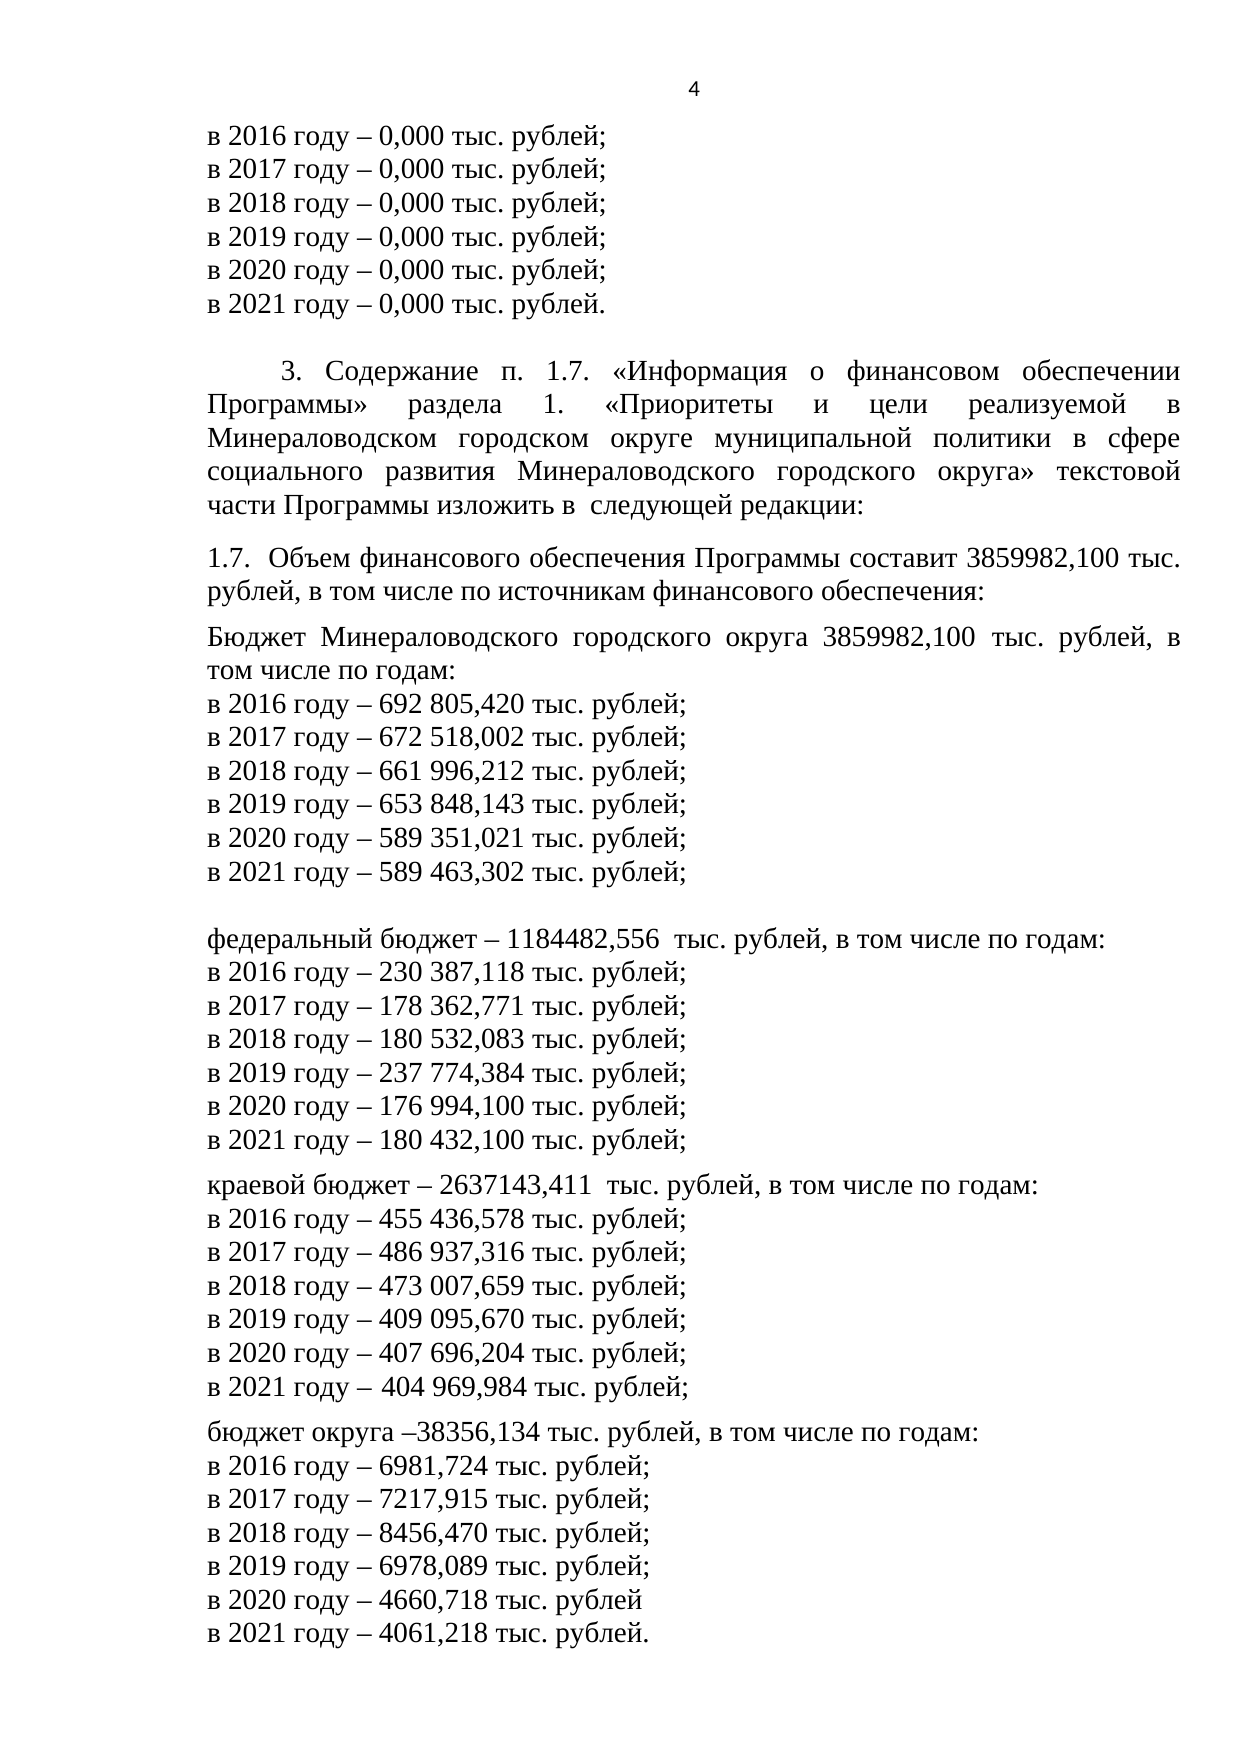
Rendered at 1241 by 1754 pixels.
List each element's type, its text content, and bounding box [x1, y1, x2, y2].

text в 2016 году – 455 436,578 тыс. рублей; [207, 1201, 1181, 1234]
text в 2020 году – 4660,718 тыс. рублей [207, 1582, 1181, 1616]
list Содержание п. 1.7. «Информация о финансовом обеспечении Программы» раздела 1. «Приоритеты и цели реализуемой в Минераловодском городском округе муниципальной политики в сфере социального развития Минераловодского городского округа» текстовой части Программы изложить в следующей редакции: [207, 353, 1181, 521]
list федеральный бюджет – 1184482,556 тыс. рублей, в том числе по годам: [207, 921, 1181, 954]
text 1.7. Объем финансового обеспечения Программы составит 3859982,100 тыс. рублей, в том числе по источникам финансового обеспечения: [207, 540, 1181, 607]
text в 2016 году – 230 387,118 тыс. рублей; [207, 954, 1181, 988]
list в 2017 году – 0,000 тыс. рублей; [207, 152, 1181, 185]
text в 2020 году – 589 351,021 тыс. рублей; [207, 820, 1181, 854]
list Бюджет Минераловодского городского округа 3859982,100 тыс. рублей, в том числе по годам: [207, 619, 1181, 686]
text в 2016 году – 6981,724 тыс. рублей; [207, 1448, 1181, 1481]
text в 2017 году – 178 362,771 тыс. рублей; [207, 988, 1181, 1021]
list в 2020 году – 0,000 тыс. рублей; [207, 252, 1181, 286]
text в 2016 году – 692 805,420 тыс. рублей; [207, 686, 1181, 719]
text в 2017 году – 7217,915 тыс. рублей; [207, 1481, 1181, 1515]
text в 2021 году – 4061,218 тыс. рублей. [207, 1616, 1181, 1649]
list в 2021 году – 404 969,984 тыс. рублей; [207, 1369, 1181, 1402]
text в 2018 году – 180 532,083 тыс. рублей; [207, 1021, 1181, 1055]
text в 2019 году – 6978,089 тыс. рублей; [207, 1548, 1181, 1582]
text в 2021 году – 180 432,100 тыс. рублей; [207, 1122, 1181, 1156]
list в 2016 году – 0,000 тыс. рублей; [207, 118, 1181, 152]
text в 2019 году – 653 848,143 тыс. рублей; [207, 787, 1181, 820]
list бюджет округа –38356,134 тыс. рублей, в том числе по годам: [207, 1414, 1181, 1448]
list в 2018 году – 0,000 тыс. рублей; [207, 185, 1181, 219]
text в 2018 году – 473 007,659 тыс. рублей; [207, 1268, 1181, 1302]
text в 2017 году – 486 937,316 тыс. рублей; [207, 1234, 1181, 1268]
list краевой бюджет – 2637143,411 тыс. рублей, в том числе по годам: [207, 1167, 1181, 1201]
text в 2018 году – 661 996,212 тыс. рублей; [207, 753, 1181, 787]
text в 2018 году – 8456,470 тыс. рублей; [207, 1515, 1181, 1548]
text в 2019 году – 237 774,384 тыс. рублей; [207, 1055, 1181, 1088]
text в 2021 году – 589 463,302 тыс. рублей; [207, 854, 1181, 887]
text в 2019 году – 409 095,670 тыс. рублей; [207, 1302, 1181, 1335]
list в 2021 году – 0,000 тыс. рублей. [207, 286, 1181, 319]
text в 2020 году – 176 994,100 тыс. рублей; [207, 1088, 1181, 1122]
text в 2020 году – 407 696,204 тыс. рублей; [207, 1335, 1181, 1369]
text в 2017 году – 672 518,002 тыс. рублей; [207, 719, 1181, 753]
list в 2019 году – 0,000 тыс. рублей; [207, 219, 1181, 252]
